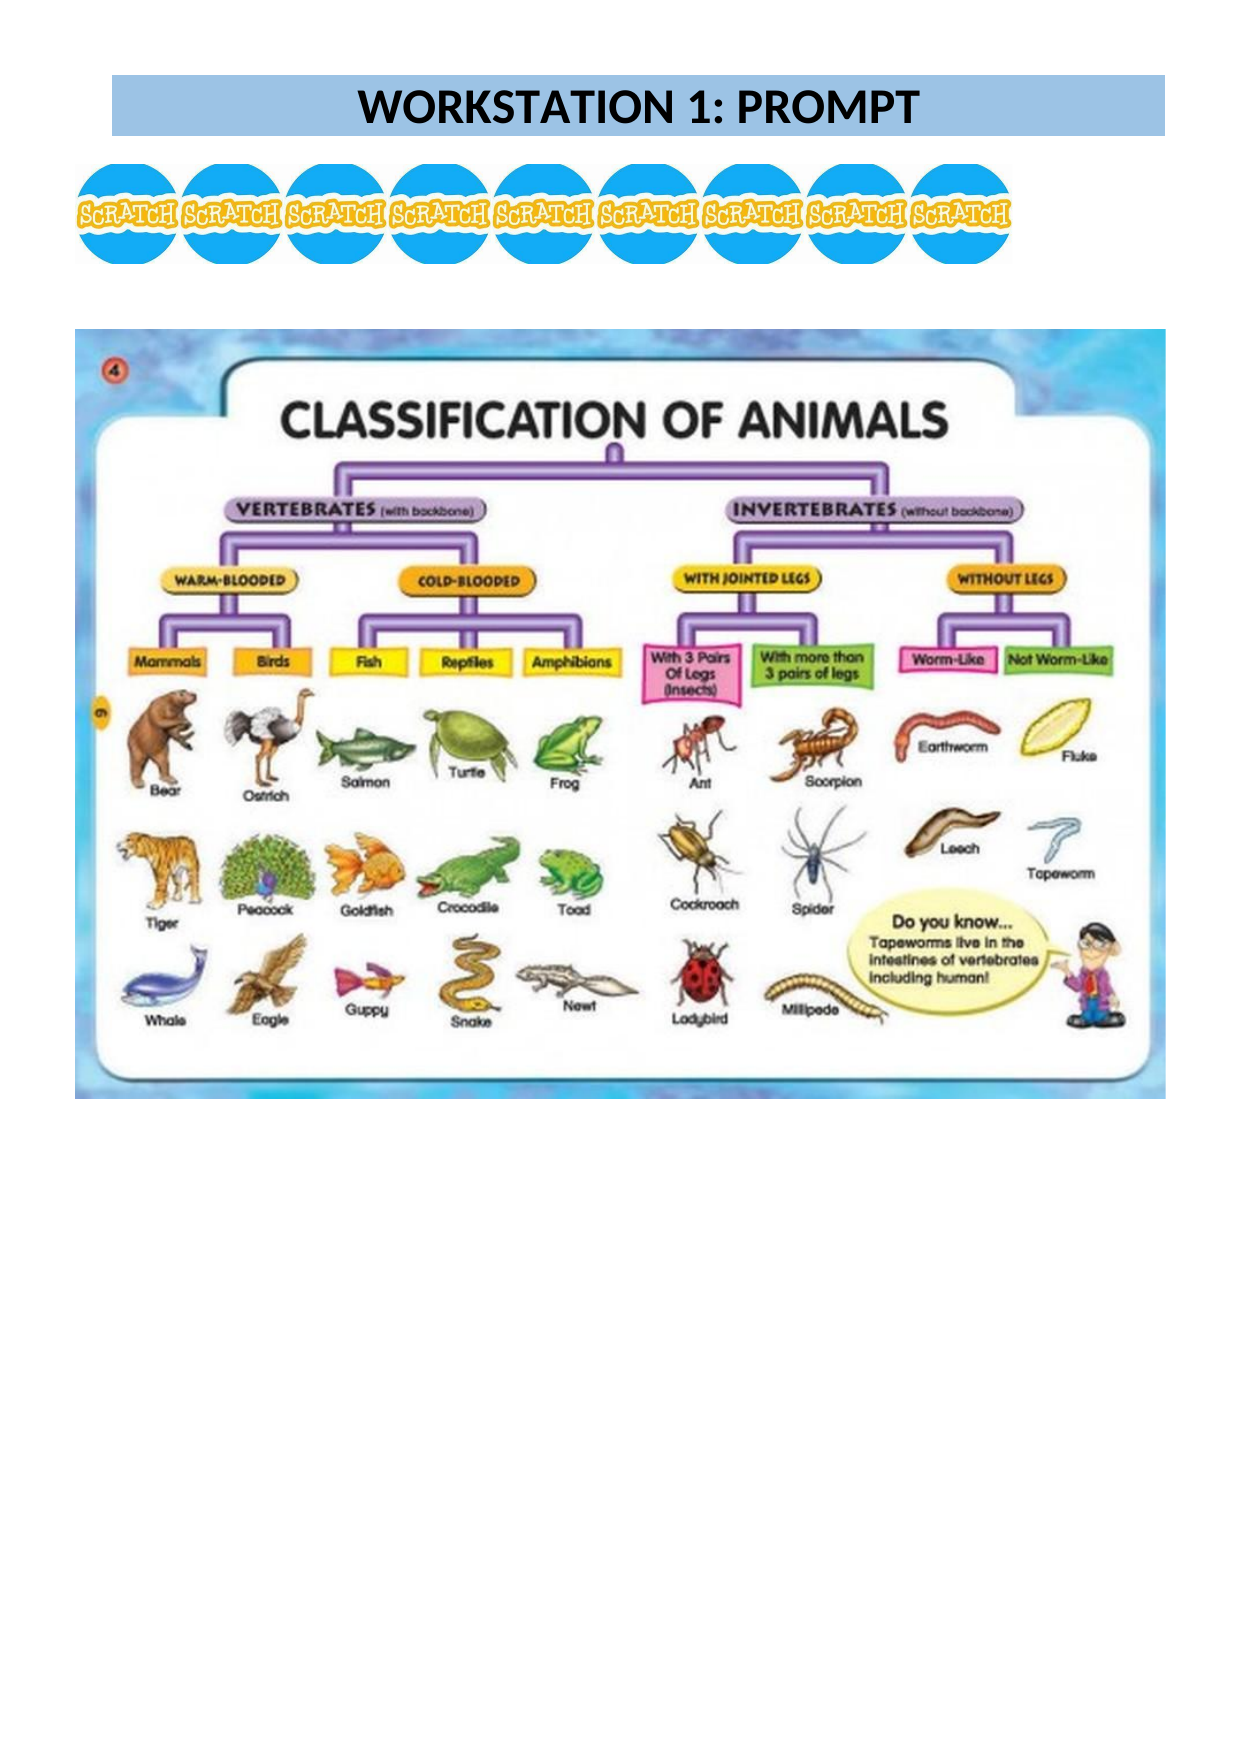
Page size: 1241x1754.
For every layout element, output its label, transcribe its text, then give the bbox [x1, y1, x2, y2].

picture [75, 164, 1013, 264]
text WORKSTATION 1: PROMPT [112, 75, 1165, 136]
picture [75, 329, 1166, 1099]
